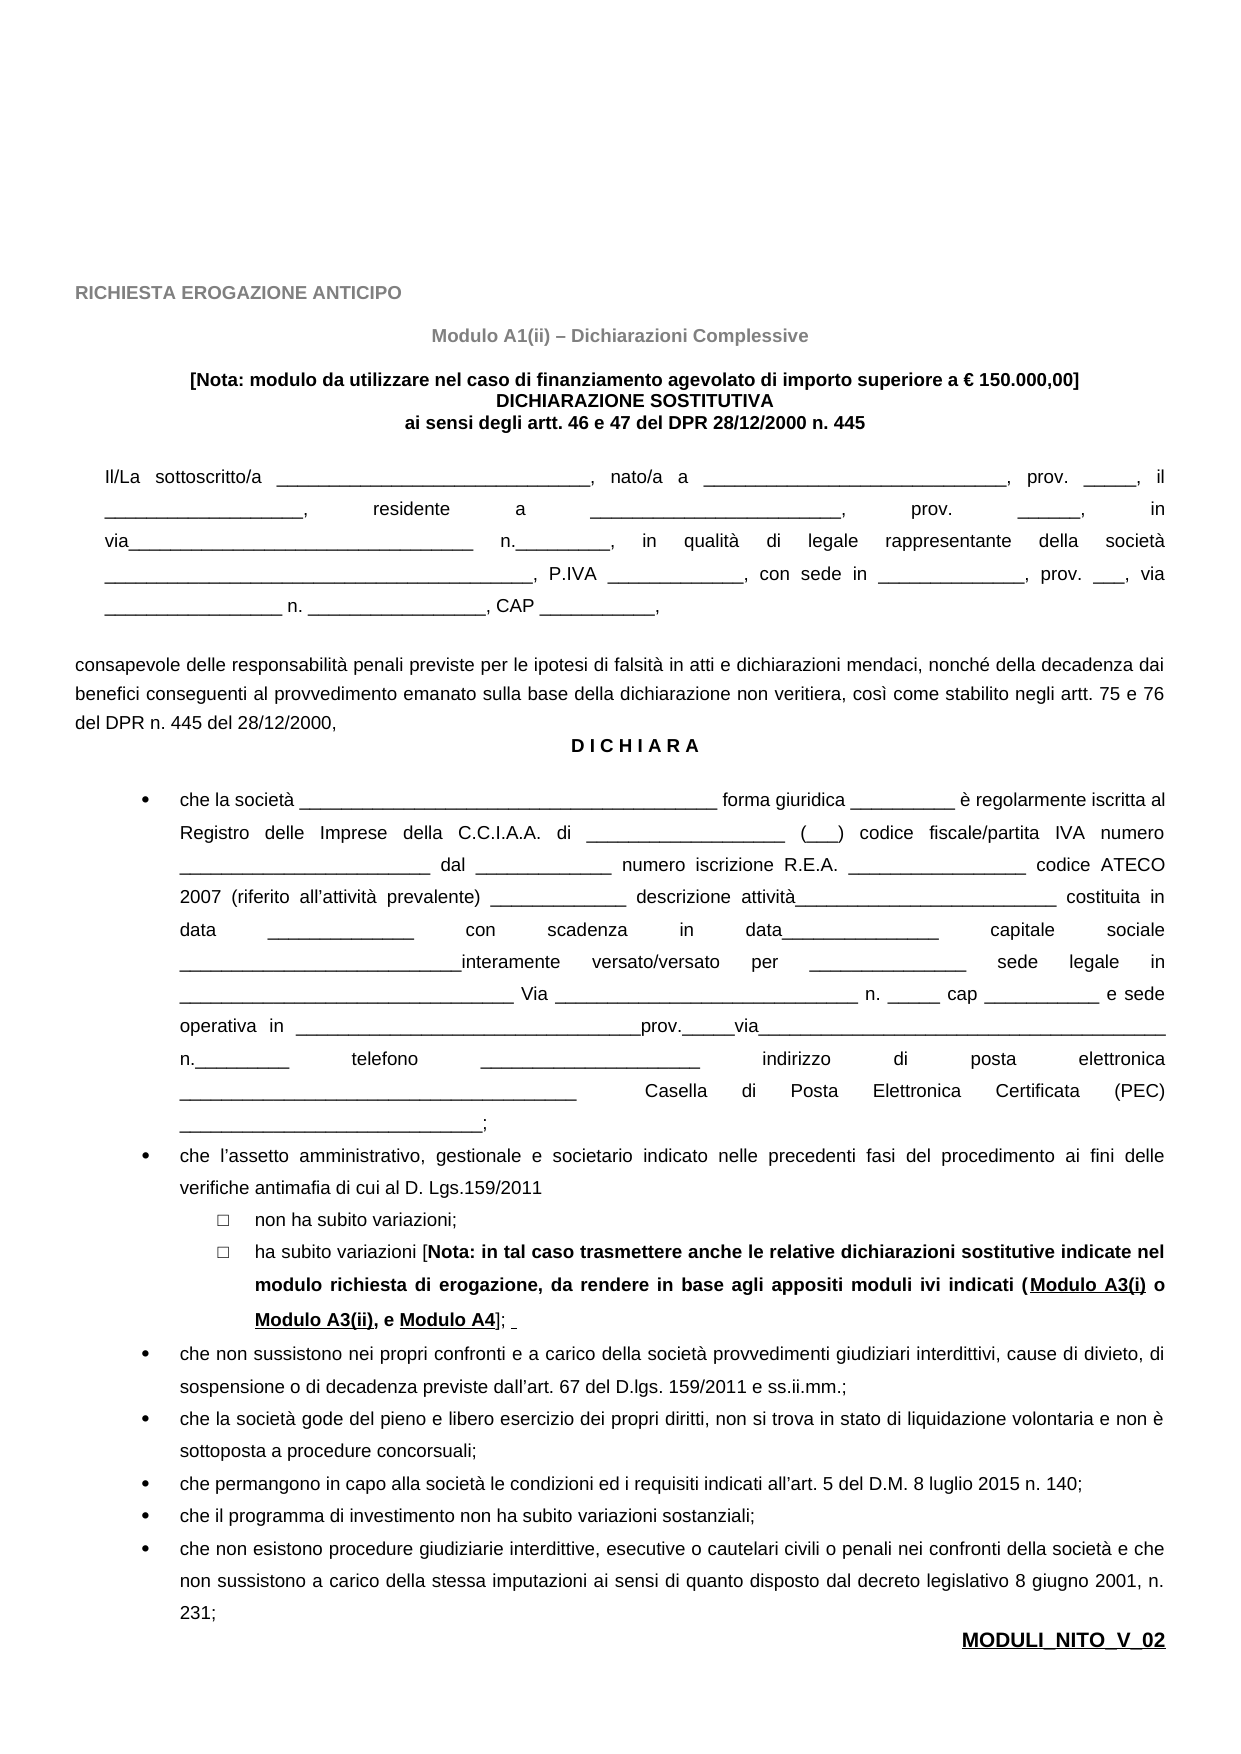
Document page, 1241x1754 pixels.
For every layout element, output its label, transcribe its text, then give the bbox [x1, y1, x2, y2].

list non ha subito variazioni; [217, 1209, 1165, 1231]
text Il/La sottoscritto/a ______________________________, nato/a a _____________________________, prov. _____, il ___________________, residente a ________________________, prov. ______, in via_________________________________ n._________, in qualità di legale rappresentante della società _________________________________________, P.IVA _____________, con sede in ______________, prov. ___, via _________________ n. _________________, CAP ___________, [104, 465, 1165, 616]
text D I C H I A R A [104, 735, 1165, 757]
list che la società gode del pieno e libero esercizio dei propri diritti, non si trova in stato di liquidazione volontaria e non è sottoposta a procedure concorsuali; [142, 1408, 1165, 1462]
list ha subito variazioni [Nota: in tal caso trasmettere anche le relative dichiarazioni sostitutive indicate nel modulo richiesta di erogazione, da rendere in base agli appositi moduli ivi indicati (Modulo A3(i) o Modulo A3(ii), e Modulo A4]; [217, 1241, 1165, 1331]
text [Nota: modulo da utilizzare nel caso di finanziamento agevolato di importo superiore a € 150.000,00] [104, 368, 1165, 390]
list che l’assetto amministrativo, gestionale e societario indicato nelle precedenti fasi del procedimento ai fini delle verifiche antimafia di cui al D. Lgs.159/2011 [142, 1144, 1165, 1198]
text consapevole delle responsabilità penali previste per le ipotesi di falsità in atti e dichiarazioni mendaci, nonché della decadenza dai benefici conseguenti al provvedimento emanato sulla base della dichiarazione non veritiera, così come stabilito negli artt. 75 e 76 del DPR n. 445 del 28/12/2000, [75, 648, 1165, 735]
list che non sussistono nei propri confronti e a carico della società provvedimenti giudiziari interdittivi, cause di divieto, di sospensione o di decadenza previste dall’art. 67 del D.lgs. 159/2011 e ss.ii.mm.; [142, 1343, 1165, 1397]
list che permangono in capo alla società le condizioni ed i requisiti indicati all’art. 5 del D.M. 8 luglio 2015 n. 140; [142, 1472, 1165, 1494]
list che non esistono procedure giudiziarie interdittive, esecutive o cautelari civili o penali nei confronti della società e che non sussistono a carico della stessa imputazioni ai sensi di quanto disposto dal decreto legislativo 8 giugno 2001, n. 231; [142, 1537, 1165, 1624]
list che il programma di investimento non ha subito variazioni sostanziali; [142, 1505, 1165, 1527]
text Modulo A1(ii) – Dichiarazioni Complessive [75, 325, 1165, 347]
text ai sensi degli artt. 46 e 47 del DPR 28/12/2000 n. 445 [104, 412, 1165, 433]
list che la società ________________________________________ forma giuridica __________ è regolarmente iscritta al Registro delle Imprese della C.C.I.A.A. di ___________________ (___) codice fiscale/partita IVA numero ________________________ dal _____________ numero iscrizione R.E.A. _________________ codice ATECO 2007 (riferito all’attività prevalente) _____________ descrizione attività_________________________ costituita in data ______________ con scadenza in data_______________ capitale sociale ___________________________interamente versato/versato per _______________ sede legale in ________________________________ Via _____________________________ n. _____ cap ___________ e sede operativa in _________________________________prov._____via_______________________________________ n._________ telefono _____________________ indirizzo di posta elettronica ______________________________________ Casella di Posta Elettronica Certificata (PEC) _____________________________; [142, 789, 1165, 1134]
text RICHIESTA EROGAZIONE ANTICIPO [75, 282, 1165, 304]
text DICHIARAZIONE SOSTITUTIVA [104, 390, 1165, 412]
